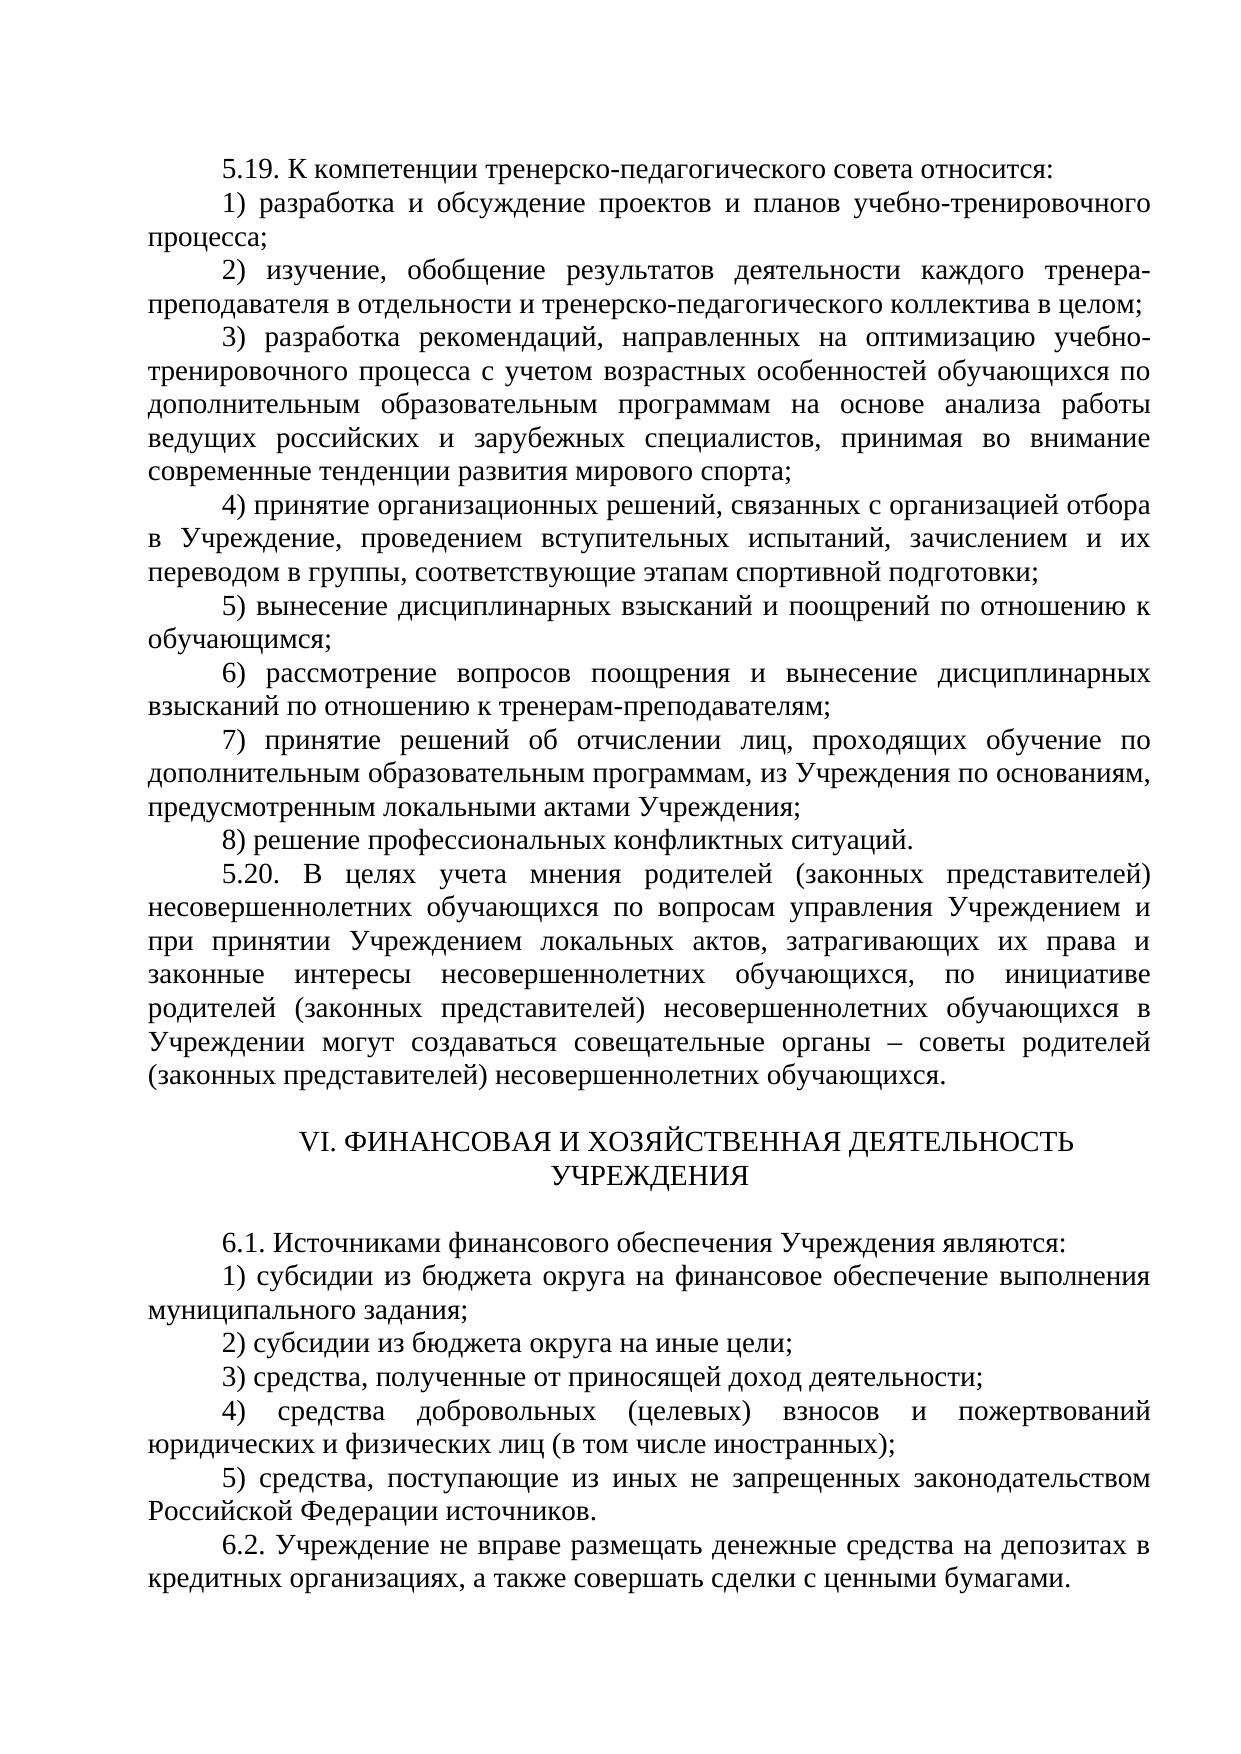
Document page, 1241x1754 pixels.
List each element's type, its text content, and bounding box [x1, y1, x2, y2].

text 7) принятие решений об отчислении лиц, проходящих обучение по дополнительным образовательным программам, из Учреждения по основаниям, предусмотренным локальными актами Учреждения; [148, 722, 1152, 822]
text 4) принятие организационных решений, связанных с организацией отбора в Учреждение, проведением вступительных испытаний, зачислением и их переводом в группы, соответствующие этапам спортивной подготовки; [148, 487, 1152, 588]
text 5.19. К компетенции тренерско-педагогического совета относится: [148, 152, 1152, 185]
text 6.2. Учреждение не вправе размещать денежные средства на депозитах в кредитных организациях, а также совершать сделки с ценными бумагами. [148, 1527, 1152, 1594]
text 1) субсидии из бюджета округа на финансовое обеспечение выполнения муниципального задания; [148, 1258, 1152, 1326]
text 5) вынесение дисциплинарных взысканий и поощрений по отношению к обучающимся; [148, 588, 1152, 655]
text 4) средства добровольных (целевых) взносов и пожертвований юридических и физических лиц (в том числе иностранных); [148, 1393, 1152, 1460]
text 1) разработка и обсуждение проектов и планов учебно-тренировочного процесса; [148, 185, 1152, 252]
text 3) разработка рекомендаций, направленных на оптимизацию учебно-тренировочного процесса с учетом возрастных особенностей обучающихся по дополнительным образовательным программам на основе анализа работы ведущих российских и зарубежных специалистов, принимая во внимание современные тенденции развития мирового спорта; [148, 319, 1152, 487]
text 6) рассмотрение вопросов поощрения и вынесение дисциплинарных взысканий по отношению к тренерам-преподавателям; [148, 655, 1152, 722]
text 3) средства, полученные от приносящей доход деятельности; [148, 1359, 1152, 1393]
text 2) субсидии из бюджета округа на иные цели; [148, 1326, 1152, 1359]
text 2) изучение, обобщение результатов деятельности каждого тренера-преподавателя в отдельности и тренерско-педагогического коллектива в целом; [148, 252, 1152, 319]
text 5.20. В целях учета мнения родителей (законных представителей) несовершеннолетних обучающихся по вопросам управления Учреждением и при принятии Учреждением локальных актов, затрагивающих их права и законные интересы несовершеннолетних обучающихся, по инициативе родителей (законных представителей) несовершеннолетних обучающихся в Учреждении могут создаваться совещательные органы – советы родителей (законных представителей) несовершеннолетних обучающихся. [148, 856, 1152, 1091]
text 5) средства, поступающие из иных не запрещенных законодательством Российской Федерации источников. [148, 1460, 1152, 1527]
text 6.1. Источниками финансового обеспечения Учреждения являются: [148, 1225, 1152, 1258]
text 8) решение профессиональных конфликтных ситуаций. [148, 822, 1152, 856]
text VI. ФИНАНСОВАЯ И ХОЗЯЙСТВЕННАЯ ДЕЯТЕЛЬНОСТЬ УЧРЕЖДЕНИЯ [148, 1124, 1152, 1191]
